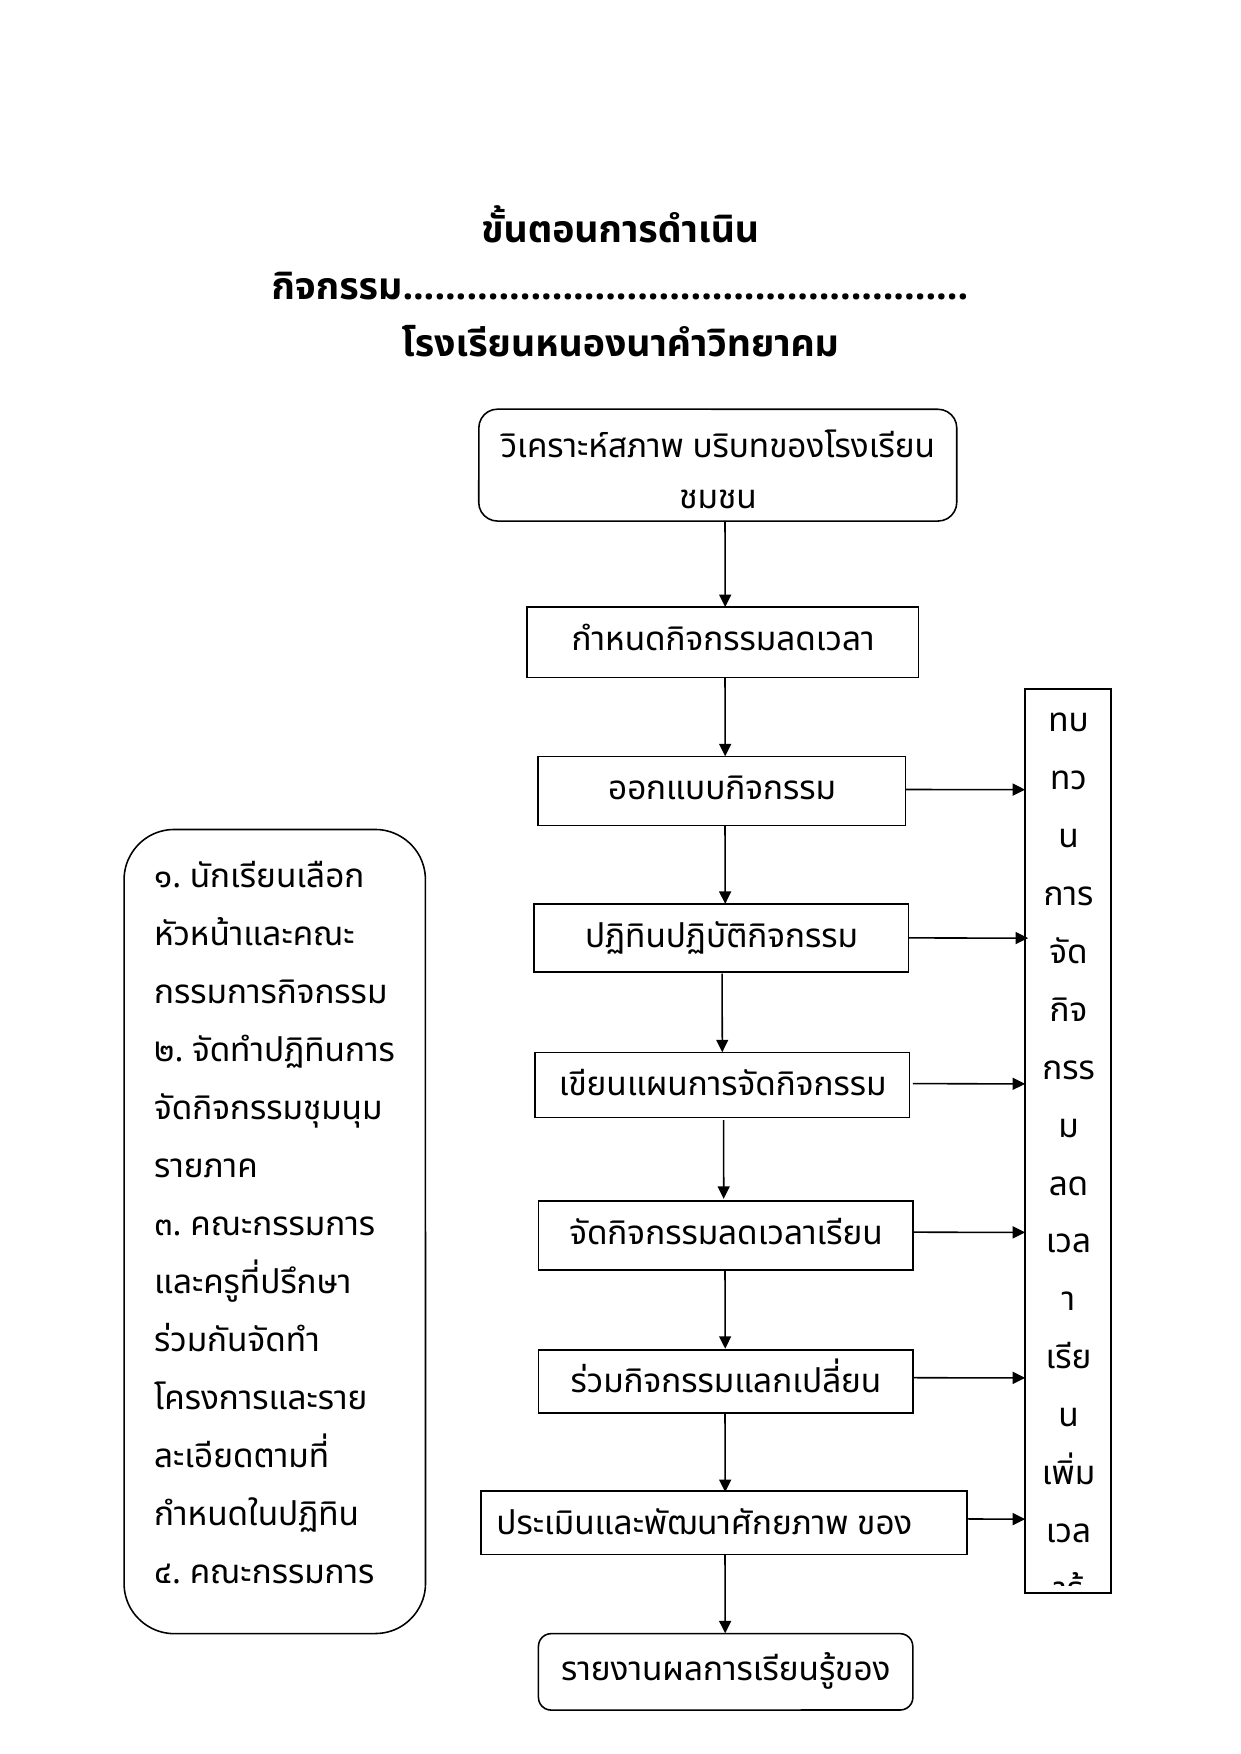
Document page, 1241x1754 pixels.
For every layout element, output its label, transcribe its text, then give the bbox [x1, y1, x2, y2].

text ขั้นตอนการดำเนินกิจกรรม..................................................... [150, 203, 1090, 317]
text โรงเรียนหนองนาคำวิทยาคม [150, 317, 1090, 373]
